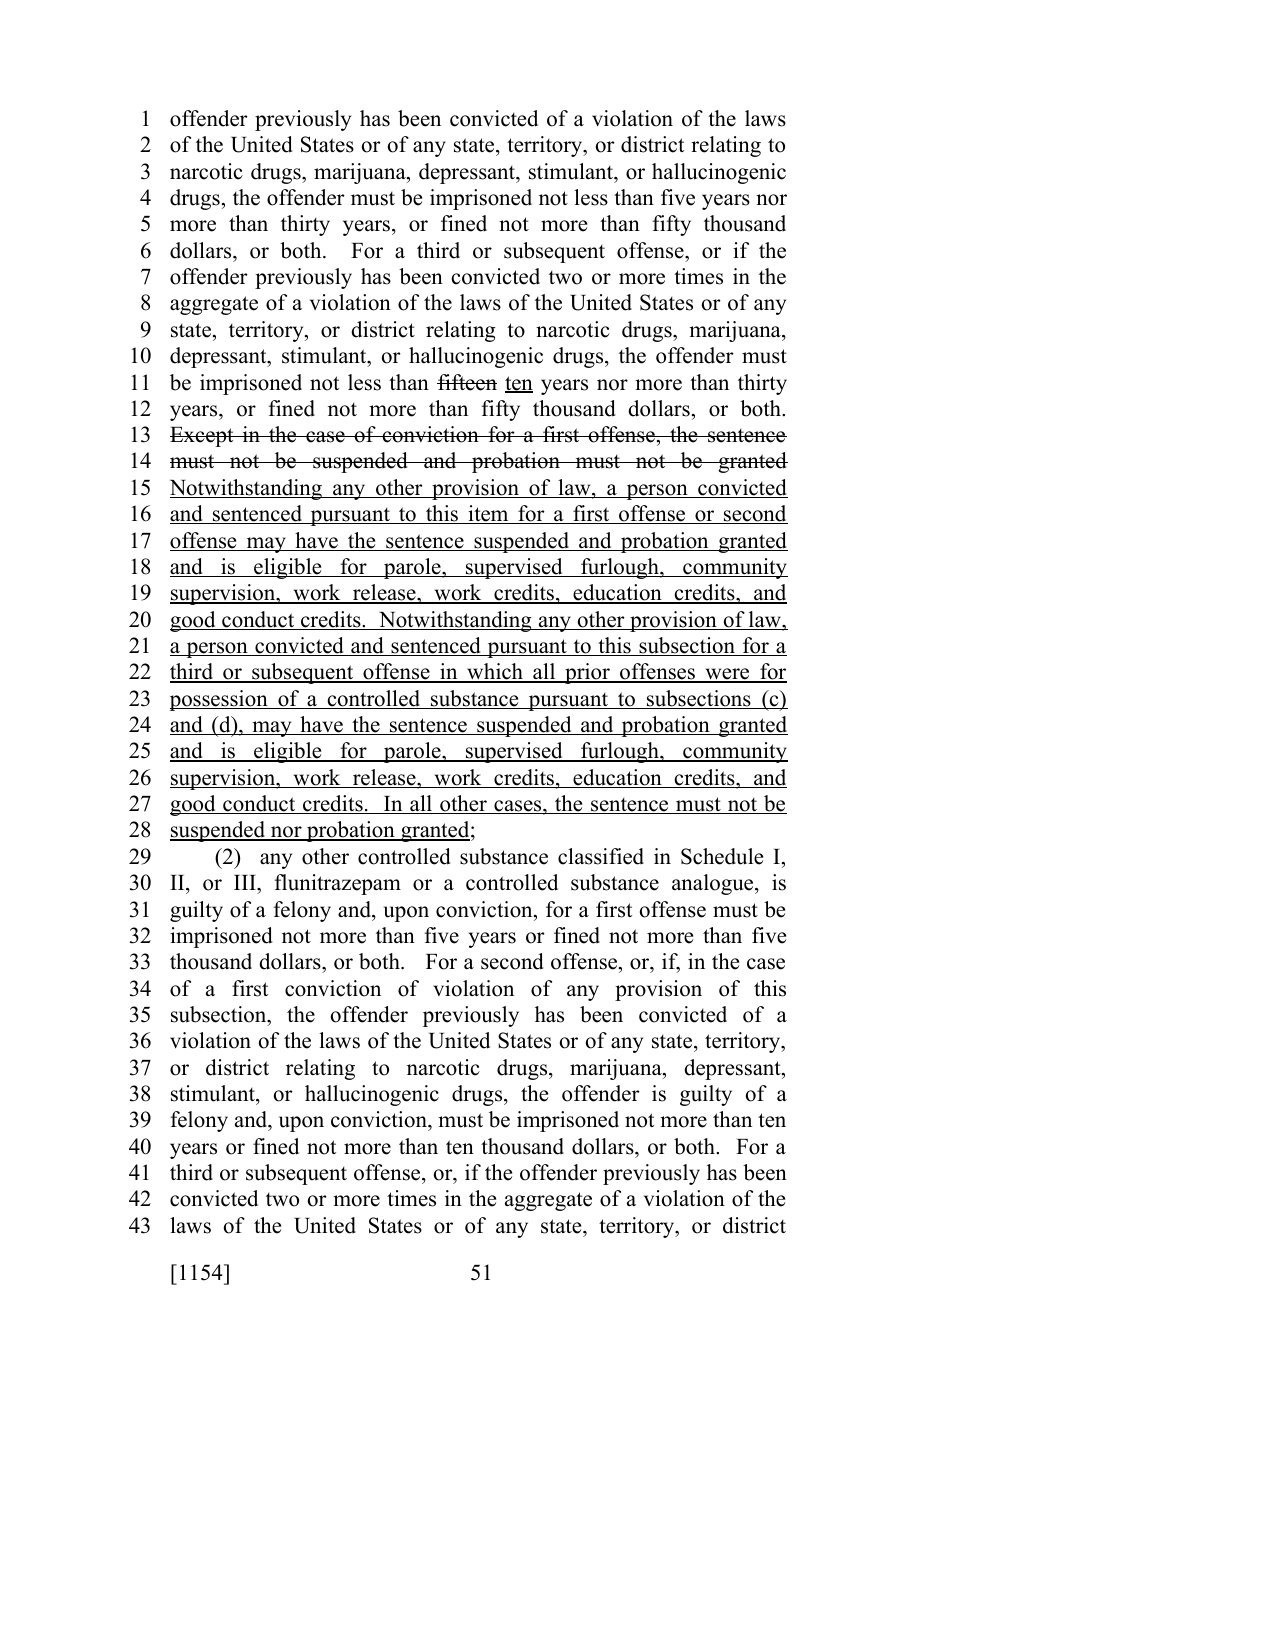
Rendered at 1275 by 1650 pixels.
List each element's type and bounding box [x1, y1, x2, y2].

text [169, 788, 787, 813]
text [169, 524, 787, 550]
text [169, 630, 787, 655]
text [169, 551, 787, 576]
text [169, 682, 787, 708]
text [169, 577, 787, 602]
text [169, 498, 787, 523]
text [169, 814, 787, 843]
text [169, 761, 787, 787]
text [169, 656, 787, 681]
text [169, 843, 787, 1238]
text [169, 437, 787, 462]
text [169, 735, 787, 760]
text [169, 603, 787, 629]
text [169, 105, 787, 436]
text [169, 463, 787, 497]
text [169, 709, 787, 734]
